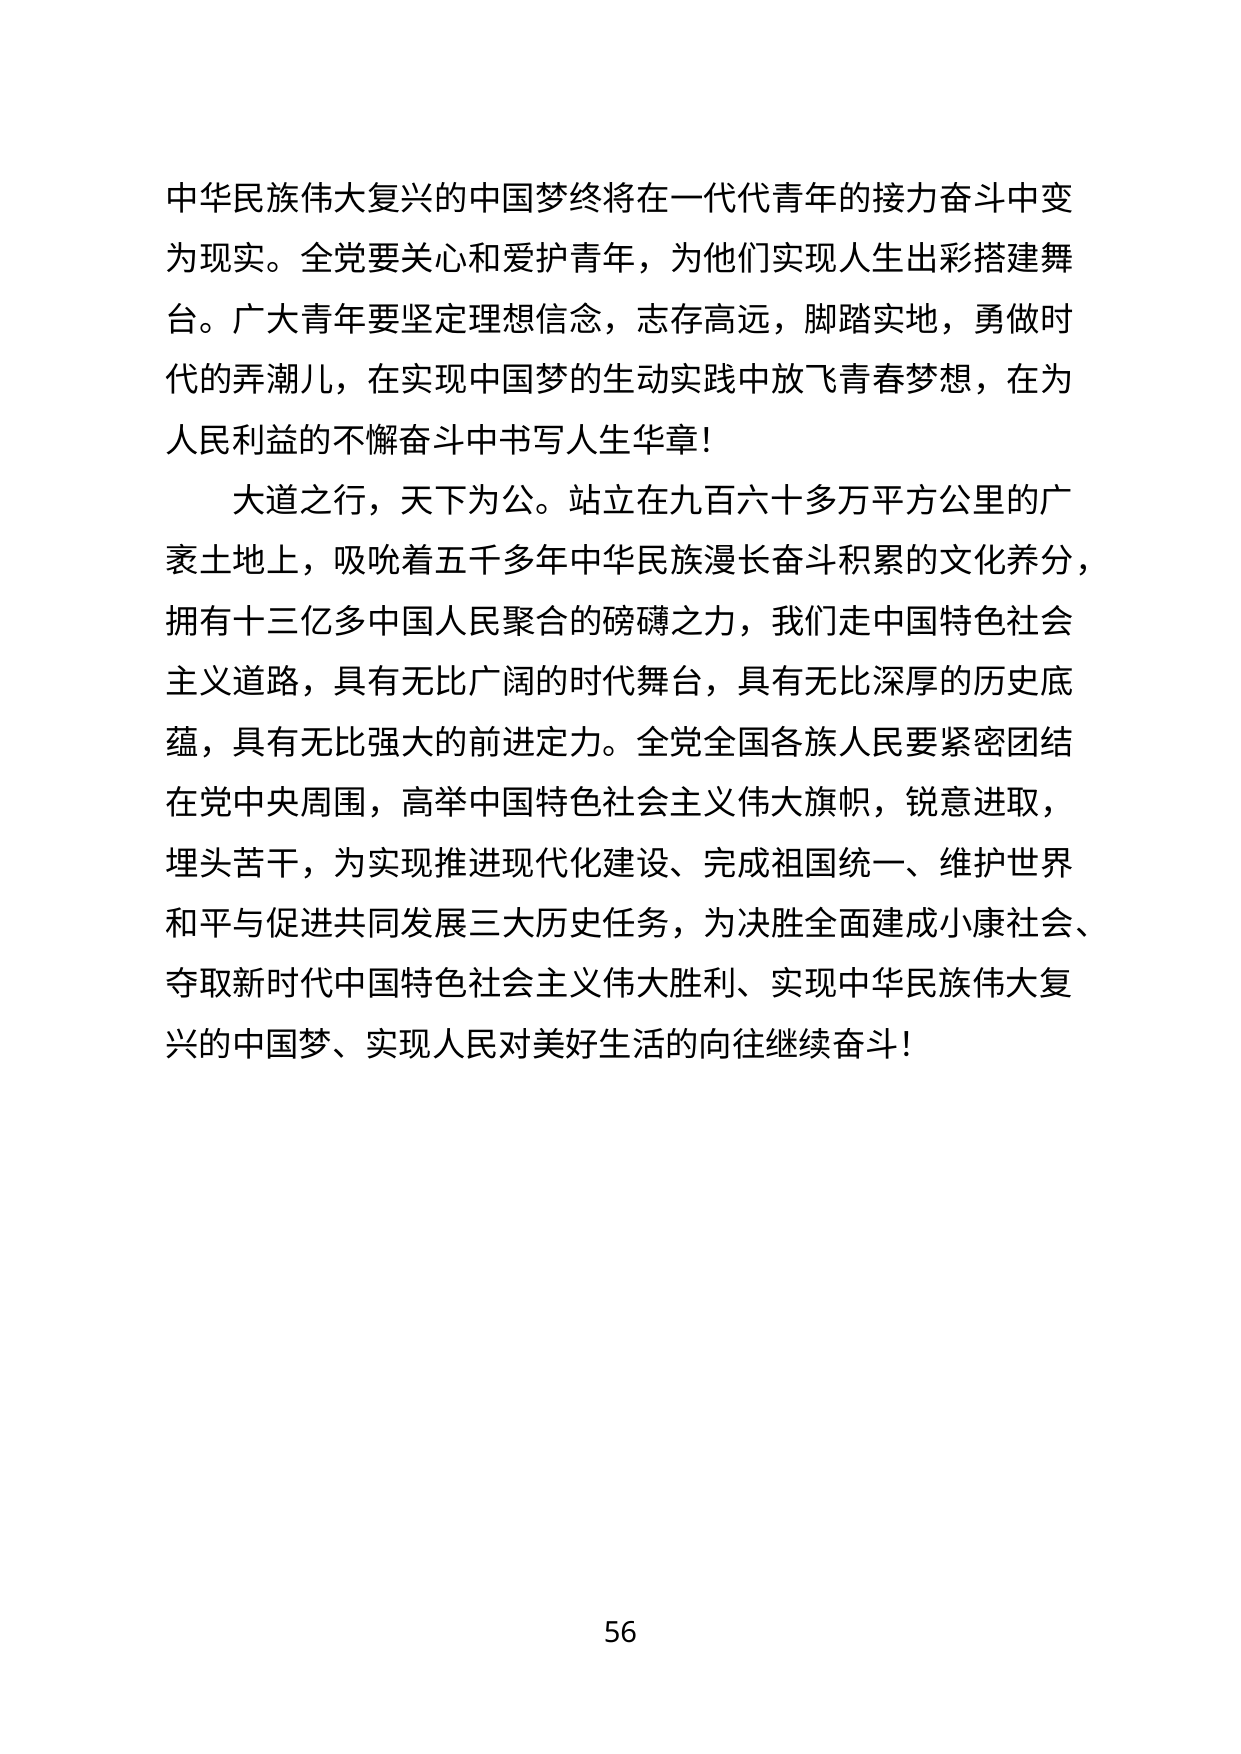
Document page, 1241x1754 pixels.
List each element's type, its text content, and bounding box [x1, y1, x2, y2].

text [165, 162, 1075, 464]
text 大道之行，天下为公。站立在九百六十多万平方公里的广袤土地上，吸吮着五千多年中华民族漫长奋斗积累的文化养分，拥有十三亿多中国人民聚合的磅礴之力，我们走中国特色社会主义道路，具有无比广阔的时代舞台，具有无比深厚的历史底蕴，具有无比强大的前进定力。全党全国各族人民要紧密团结在党中央周围，高举中国特色社会主义伟大旗帜，锐意进取，埋头苦干，为实现推进现代化建设、完成祖国统一、维护世界和平与促进共同发展三大历史任务，为决胜全面建成小康社会、夺取新时代中国特色社会主义伟大胜利、实现中华民族伟大复兴的中国梦、实现人民对美好生活的向往继续奋斗！ [165, 464, 1075, 1068]
